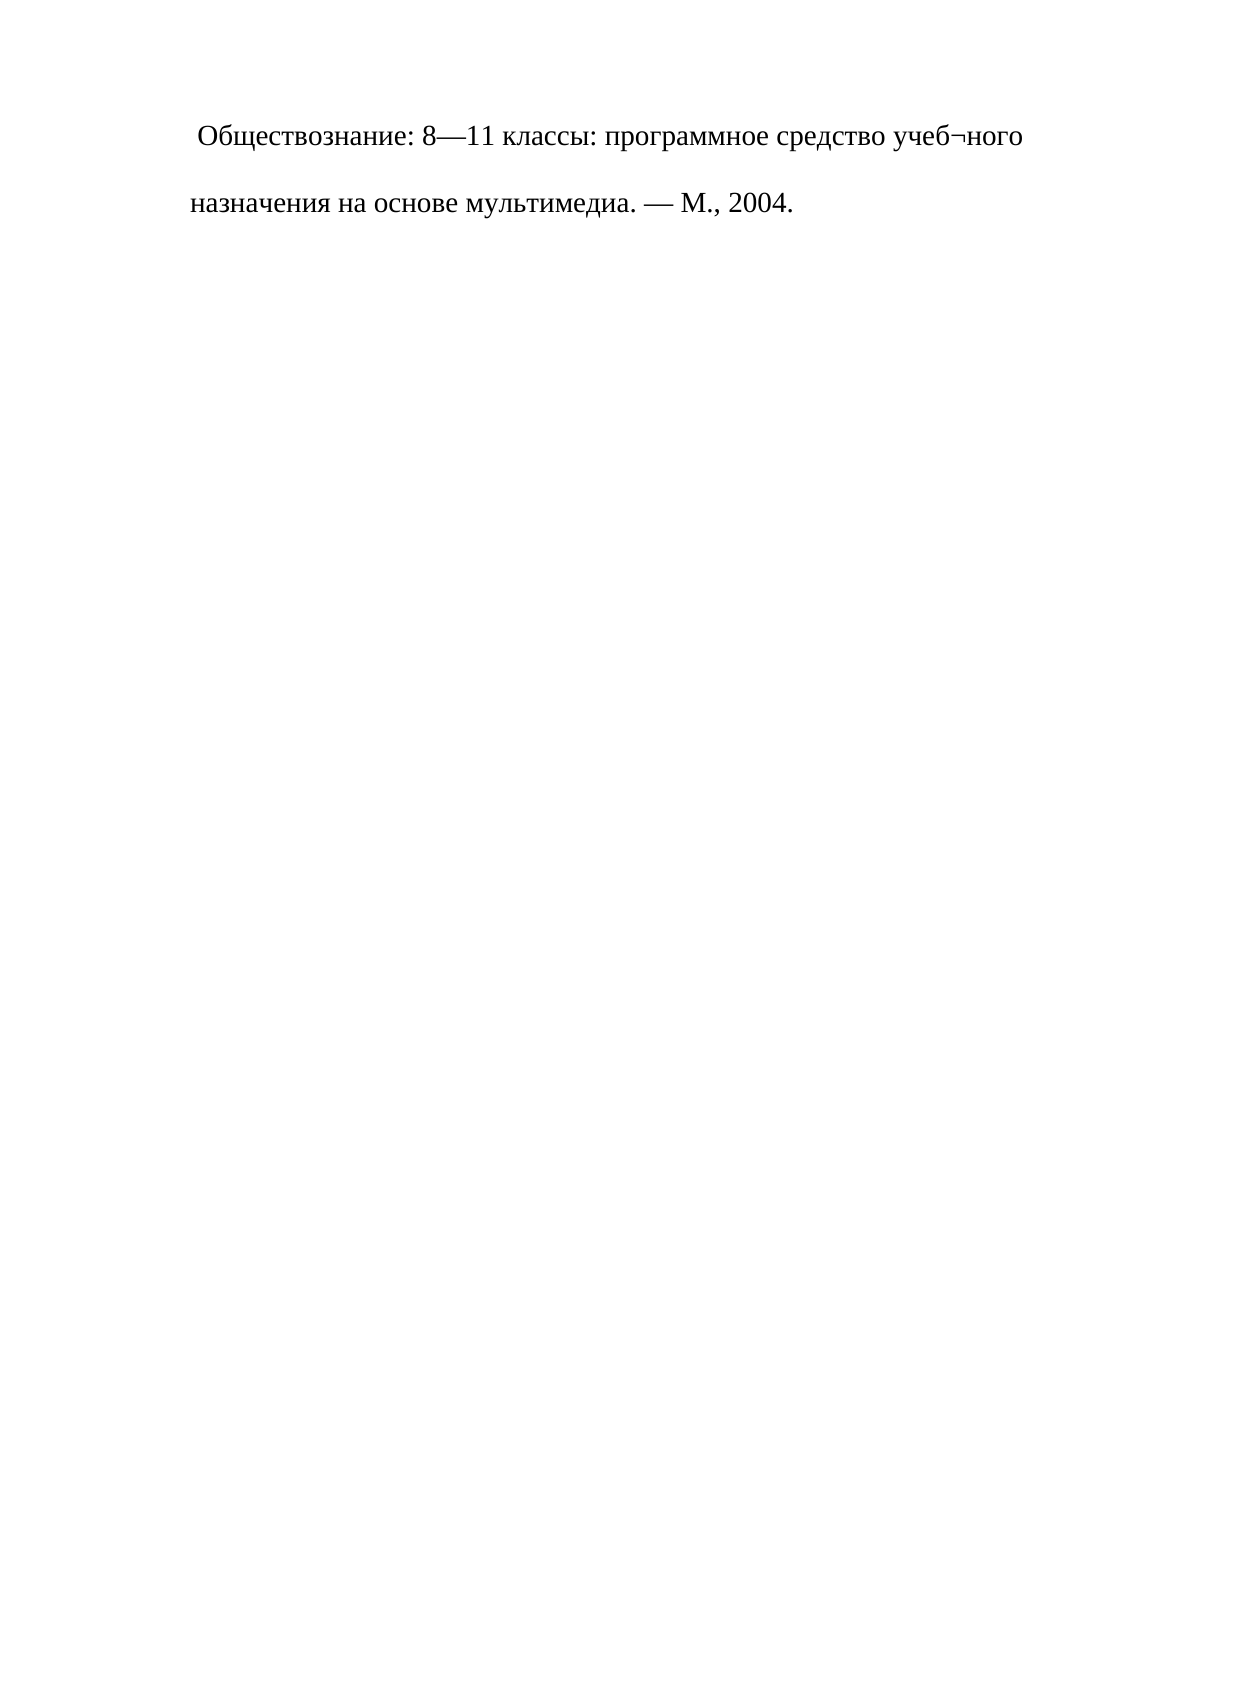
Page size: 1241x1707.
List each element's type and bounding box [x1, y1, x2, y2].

text [190, 118, 1152, 275]
